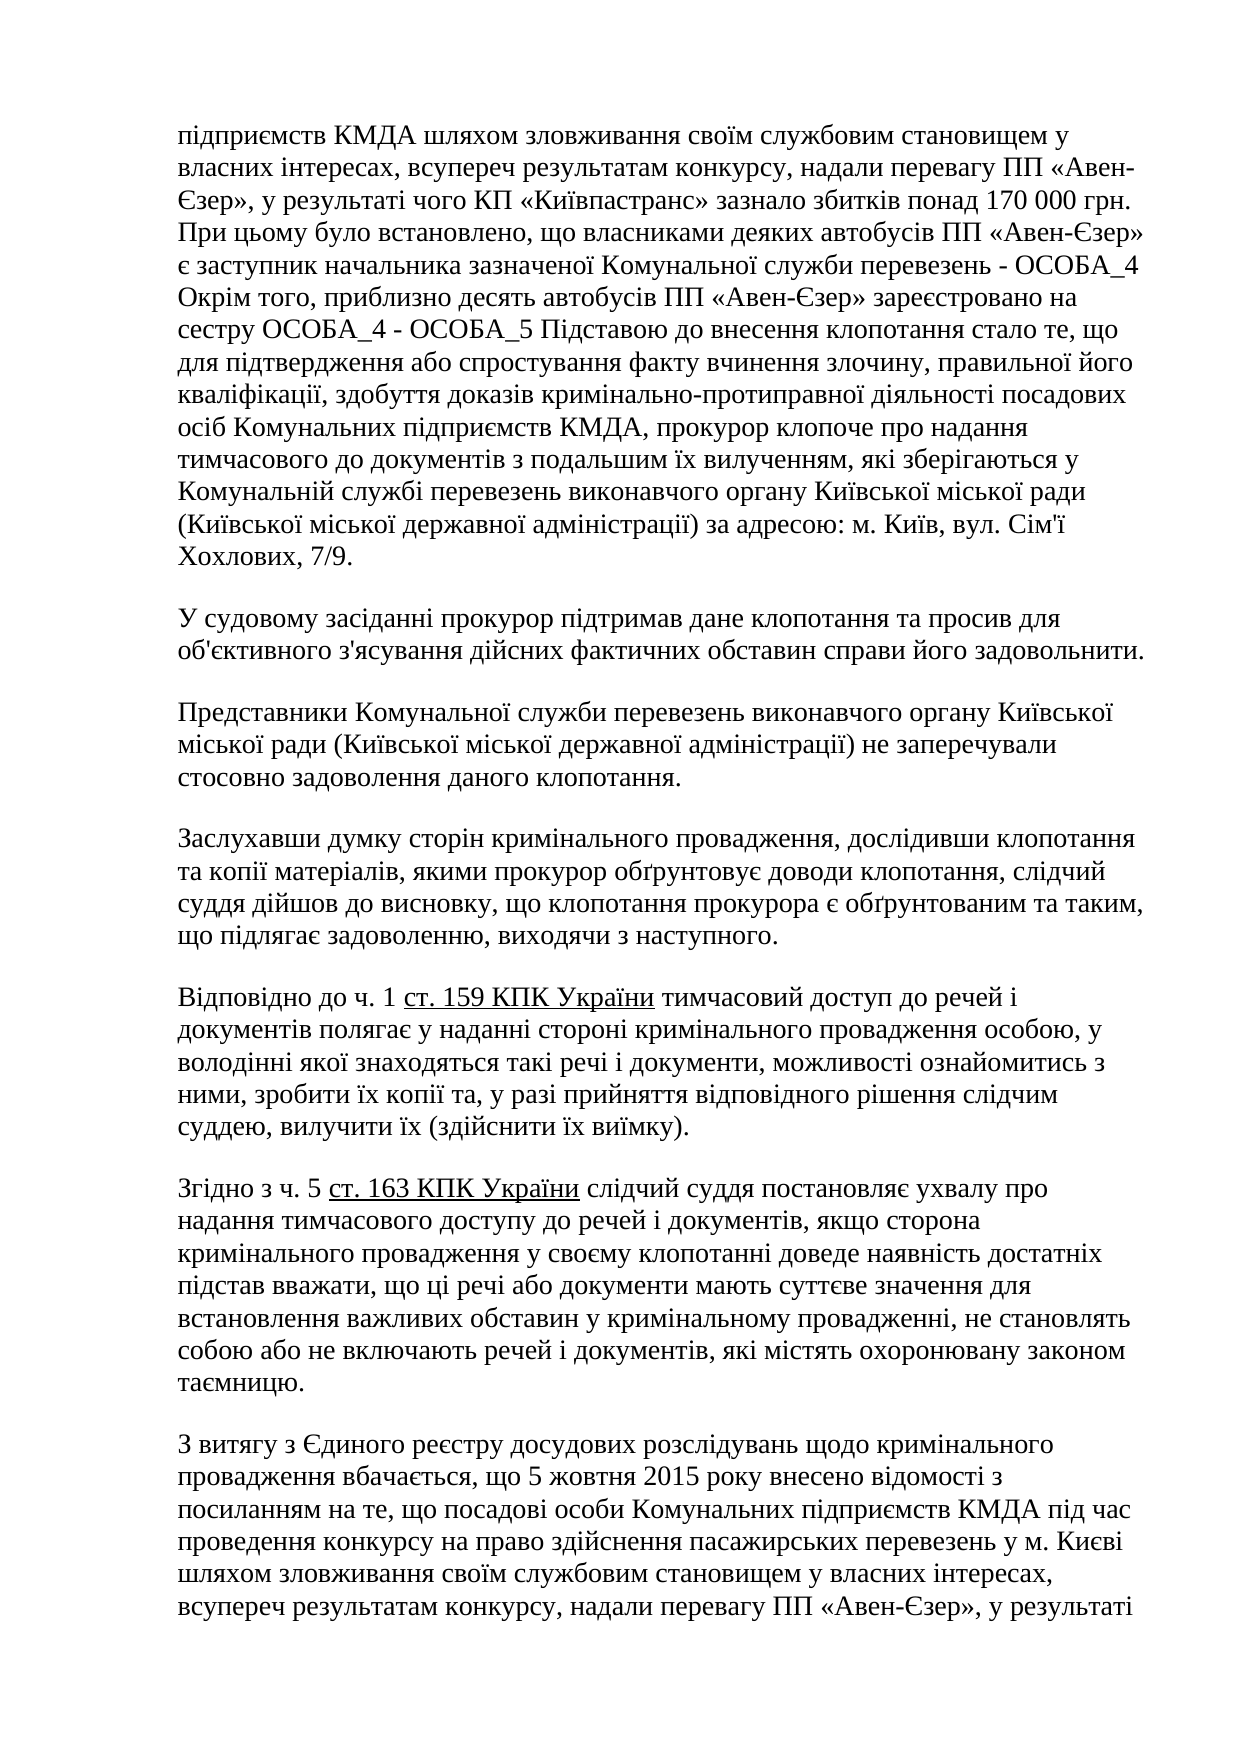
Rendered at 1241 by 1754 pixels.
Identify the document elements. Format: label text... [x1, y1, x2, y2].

text Відповідно до ч. 1 ст. 159 КПК України тимчасовий доступ до речей і документів полягає у наданні стороні кримінального провадження особою, у володінні якої знаходяться такі речі і документи, можливості ознайомитись з ними, зробити їх копії та, у разі прийняття відповідного рішення слідчим суддею, вилучити їх (здійснити їх виїмку). [177, 980, 1152, 1142]
text Представники Комунальної служби перевезень виконавчого органу Київської міської ради (Київської міської державної адміністрації) не заперечували стосовно задоволення даного клопотання. [177, 695, 1152, 792]
text Заслухавши думку сторін кримінального провадження, дослідивши клопотання та копії матеріалів, якими прокурор обґрунтовує доводи клопотання, слідчий суддя дійшов до висновку, що клопотання прокурора є обґрунтованим та таким, що підлягає задоволенню, виходячи з наступного. [177, 821, 1152, 951]
text Згідно з ч. 5 ст. 163 КПК України слідчий суддя постановляє ухвалу про надання тимчасового доступу до речей і документів, якщо сторона кримінального провадження у своєму клопотанні доведе наявність достатніх підстав вважати, що ці речі або документи мають суттєве значення для встановлення важливих обставин у кримінальному провадженні, не становлять собою або не включають речей і документів, які містять охоронювану законом таємницю. [177, 1171, 1152, 1398]
text У судовому засіданні прокурор підтримав дане клопотання та просив для об'єктивного з'ясування дійсних фактичних обставин справи його задовольнити. [177, 601, 1152, 666]
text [177, 118, 1152, 572]
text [177, 1427, 1152, 1621]
